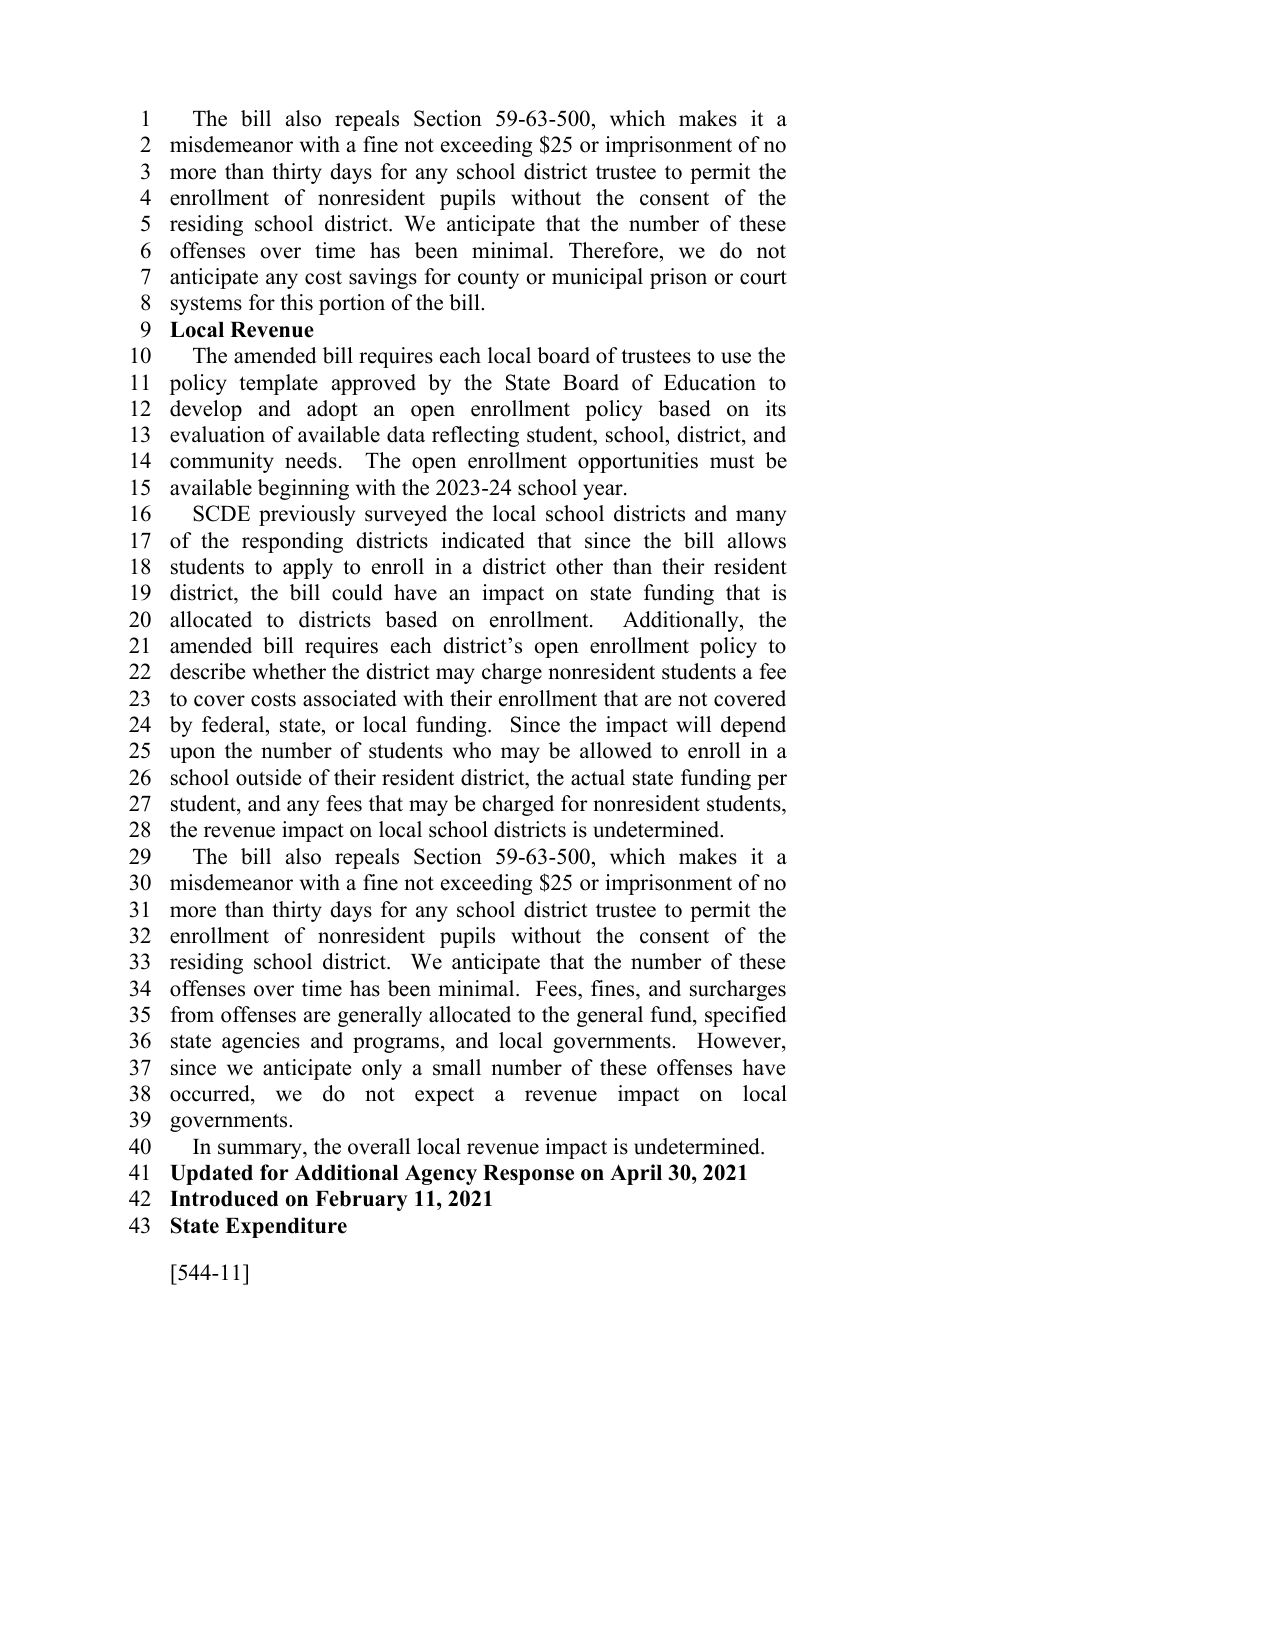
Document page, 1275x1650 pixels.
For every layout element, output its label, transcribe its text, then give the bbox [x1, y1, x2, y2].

text Local Revenue [169, 316, 787, 342]
text SCDE previously surveyed the local school districts and many of the responding districts indicated that since the bill allows students to apply to enroll in a district other than their resident district, the bill could have an impact on state funding that is allocated to districts based on enrollment. Additionally, the amended bill requires each district’s open enrollment policy to describe whether the district may charge nonresident students a fee to cover costs associated with their enrollment that are not covered by federal, state, or local funding. Since the impact will depend upon the number of students who may be allowed to enroll in a school outside of their resident district, the actual state funding per student, and any fees that may be charged for nonresident students, the revenue impact on local school districts is undetermined. [169, 500, 787, 843]
text In summary, the overall local revenue impact is undetermined. [169, 1133, 787, 1159]
text The amended bill requires each local board of trustees to use the policy template approved by the State Board of Education to develop and adopt an open enrollment policy based on its evaluation of available data reflecting student, school, district, and community needs. The open enrollment opportunities must be available beginning with the 2023-24 school year. [169, 342, 787, 500]
text State Expenditure [169, 1212, 787, 1238]
text The bill also repeals Section 59-63-500, which makes it a misdemeanor with a fine not exceeding $25 or imprisonment of no more than thirty days for any school district trustee to permit the enrollment of nonresident pupils without the consent of the residing school district. We anticipate that the number of these offenses over time has been minimal. Therefore, we do not anticipate any cost savings for county or municipal prison or court systems for this portion of the bill. [169, 105, 787, 316]
text Introduced on February 11, 2021 [169, 1186, 787, 1212]
text The bill also repeals Section 59-63-500, which makes it a misdemeanor with a fine not exceeding $25 or imprisonment of no more than thirty days for any school district trustee to permit the enrollment of nonresident pupils without the consent of the residing school district. We anticipate that the number of these offenses over time has been minimal. Fees, fines, and surcharges from offenses are generally allocated to the general fund, specified state agencies and programs, and local governments. However, since we anticipate only a small number of these offenses have occurred, we do not expect a revenue impact on local governments. [169, 843, 787, 1133]
text Updated for Additional Agency Response on April 30, 2021 [169, 1159, 787, 1186]
